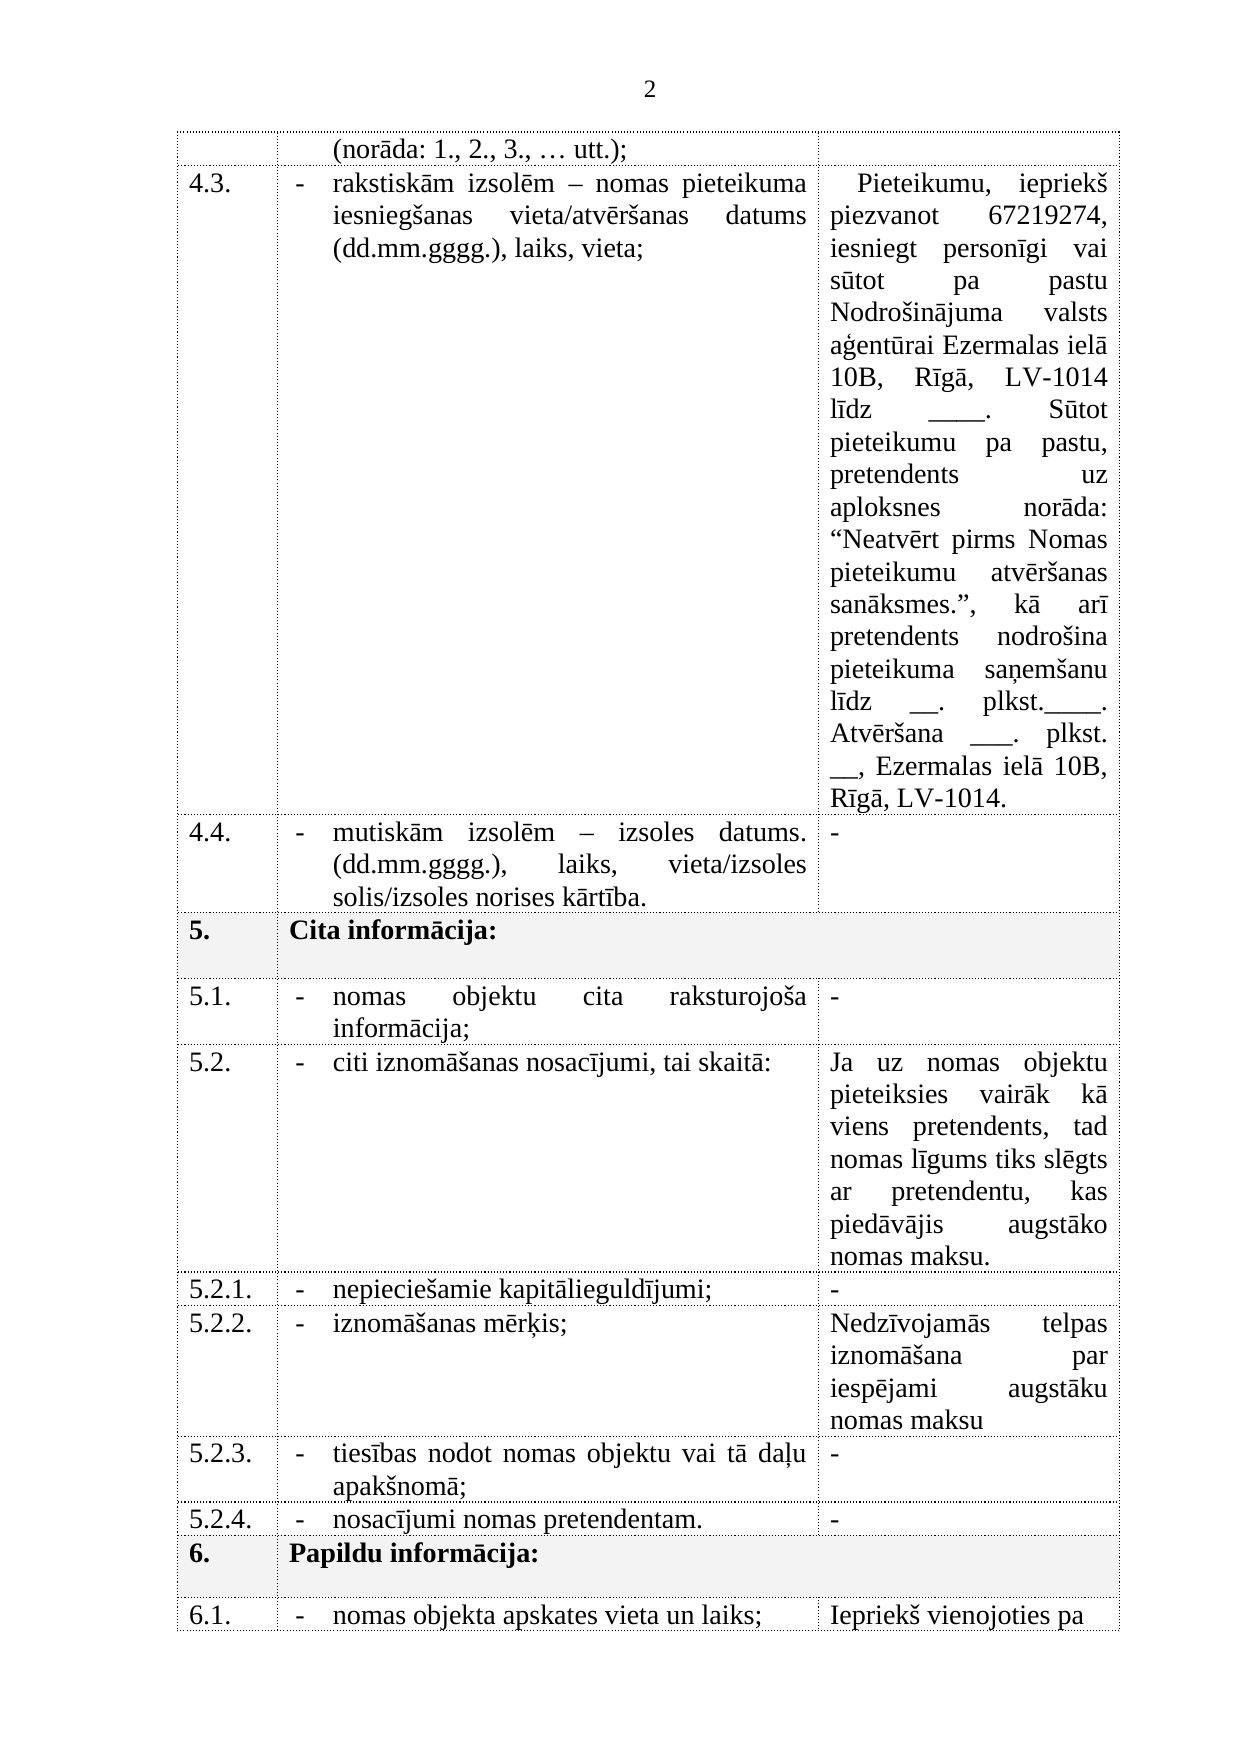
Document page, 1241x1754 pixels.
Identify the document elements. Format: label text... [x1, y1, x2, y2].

table_cell nosacījumi nomas pretendentam. [278, 1501, 818, 1535]
table_cell Pieteikumu, iepriekš piezvanot 67219274, iesniegt personīgi vai sūtot pa pastu Nodrošinājuma valsts aģentūrai Ezermalas ielā 10B, Rīgā, LV-1014 līdz ____. Sūtot pieteikumu pa pastu, pretendents uz aploksnes norāda: “Neatvērt pirms Nomas pieteikumu atvēršanas sanāksmes.”, kā arī pretendents nodrošina pieteikuma saņemšanu līdz __. plkst.____. Atvēršana ___. plkst. __, Ezermalas ielā 10B, Rīgā, LV-1014. [819, 165, 1119, 814]
table_cell 5.1. [178, 978, 278, 1044]
table_cell 6.1. [178, 1597, 278, 1630]
table_cell - [819, 978, 1119, 1044]
table_cell Ja uz nomas objektu pieteiksies vairāk kā viens pretendents, tad nomas līgums tiks slēgts ar pretendentu, kas piedāvājis augstāko nomas maksu. [819, 1044, 1119, 1271]
table_cell 5.2.4. [178, 1501, 278, 1535]
table_cell 1. [819, 131, 1119, 165]
table_cell citi iznomāšanas nosacījumi, tai skaitā: [278, 1044, 818, 1271]
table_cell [819, 1597, 1119, 1630]
table_cell rakstiskām izsolēm – nomas pieteikuma iesniegšanas vieta/atvēršanas datums (dd.mm.gggg.), laiks, vieta; [278, 165, 818, 814]
table_cell nomas objektu cita raksturojoša informācija; [278, 978, 818, 1044]
table_cell tiesības nodot nomas objektu vai tā daļu apakšnomā; [278, 1436, 818, 1501]
table_cell mutiskām izsolēm – izsoles datums. (dd.mm.gggg.), laiks, vieta/izsoles solis/izsoles norises kārtība. [278, 814, 818, 912]
table_cell 5.2.1. [178, 1271, 278, 1305]
table_cell Cita informācija: [278, 912, 1119, 978]
table_cell 5.2.2. [178, 1305, 278, 1436]
table_cell iznomāšanas mērķis; [278, 1305, 818, 1436]
table_cell - [819, 1436, 1119, 1501]
table_cell 4.4. [178, 814, 278, 912]
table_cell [278, 1597, 818, 1630]
table_cell 5.2.3. [178, 1436, 278, 1501]
table_cell - [819, 1271, 1119, 1305]
table_cell 5.2. [178, 1044, 278, 1271]
table_cell nepieciešamie kapitālieguldījumi; [278, 1271, 818, 1305]
table_cell Papildu informācija: [278, 1535, 1119, 1597]
table_cell - [819, 814, 1119, 912]
table_cell - [819, 1501, 1119, 1535]
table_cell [278, 131, 818, 165]
table_cell Nedzīvojamās telpas iznomāšana par iespējami augstāku nomas maksu [819, 1305, 1119, 1436]
table_cell 4.3. [178, 165, 278, 814]
table_cell 4.2. [178, 131, 278, 165]
table_cell 5. [178, 912, 278, 978]
table_cell 6. [178, 1535, 278, 1597]
